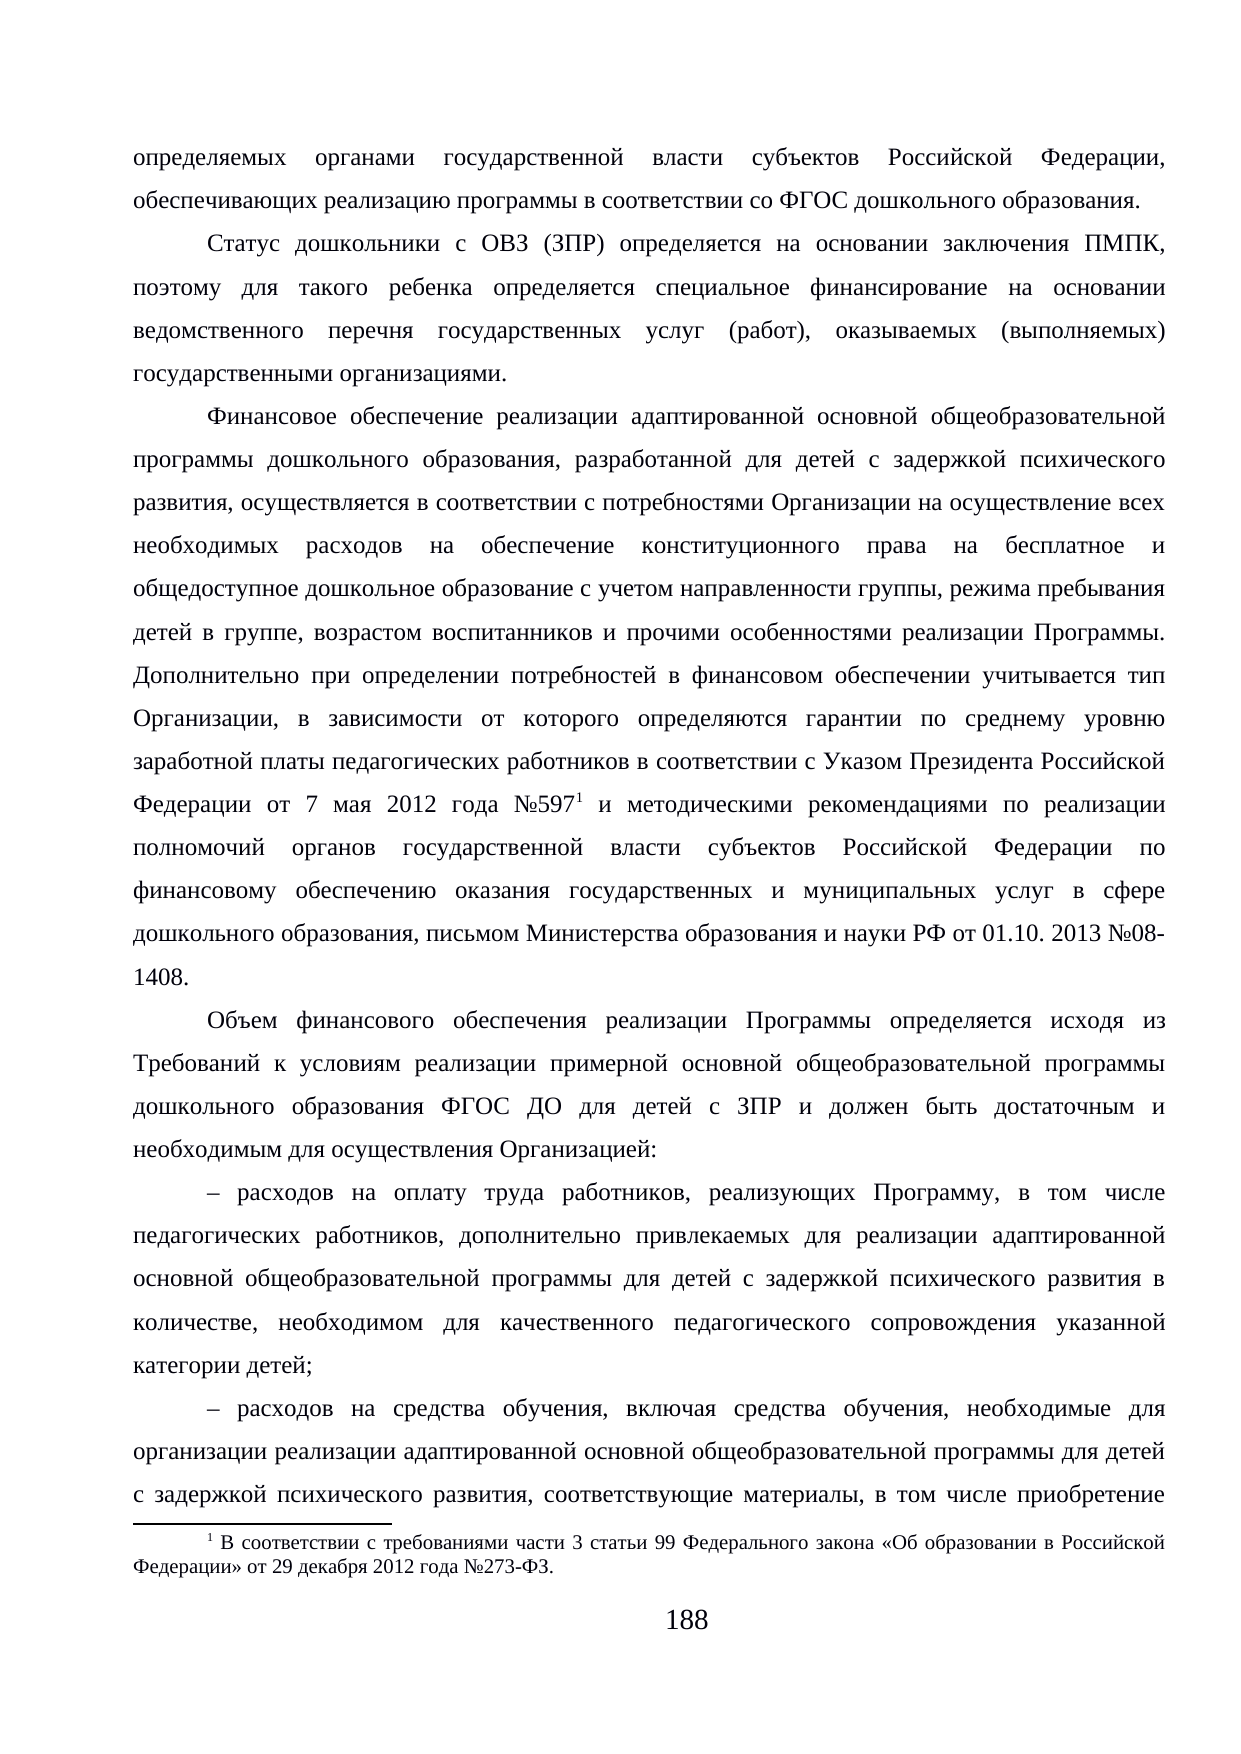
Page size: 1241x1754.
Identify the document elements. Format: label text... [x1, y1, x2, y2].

text Объем финансового обеспечения реализации Программы определяется исходя из Требований к условиям реализации примерной основной общеобразовательной программы дошкольного образования ФГОС ДО для детей с ЗПР и должен быть достаточным и необходимым для осуществления Организацией: [133, 1005, 1166, 1163]
text Финансовое обеспечение реализации адаптированной основной общеобразовательной программы дошкольного образования, разработанной для детей с задержкой психического развития, осуществляется в соответствии с потребностями Организации на осуществление всех необходимых расходов на обеспечение конституционного права на бесплатное и общедоступное дошкольное образование с учетом направленности группы, режима пребывания детей в группе, возрастом воспитанников и прочими особенностями реализации Программы. Дополнительно при определении потребностей в финансовом обеспечении учитывается тип Организации, в зависимости от которого определяются гарантии по среднему уровню заработной платы педагогических работников в соответствии с Указом Президента Российской Федерации от 7 мая 2012 года №597 и методическими рекомендациями по реализации полномочий органов государственной власти субъектов Российской Федерации по финансовому обеспечению оказания государственных и муниципальных услуг в сфере дошкольного образования, письмом Министерства образования и науки РФ от 01.10. 2013 №08-1408. [133, 401, 1166, 990]
text – расходов на оплату труда работников, реализующих Программу, в том числе педагогических работников, дополнительно привлекаемых для реализации адаптированной основной общеобразовательной программы для детей с задержкой психического развития в количестве, необходимом для качественного педагогического сопровождения указанной категории детей; [133, 1177, 1166, 1378]
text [133, 142, 1166, 214]
text Статус дошкольники с ОВЗ (ЗПР) определяется на основании заключения ПМПК, поэтому для такого ребенка определяется специальное финансирование на основании ведомственного перечня государственных услуг (работ), оказываемых (выполняемых) государственными организациями. [133, 228, 1166, 387]
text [133, 1393, 1166, 1508]
